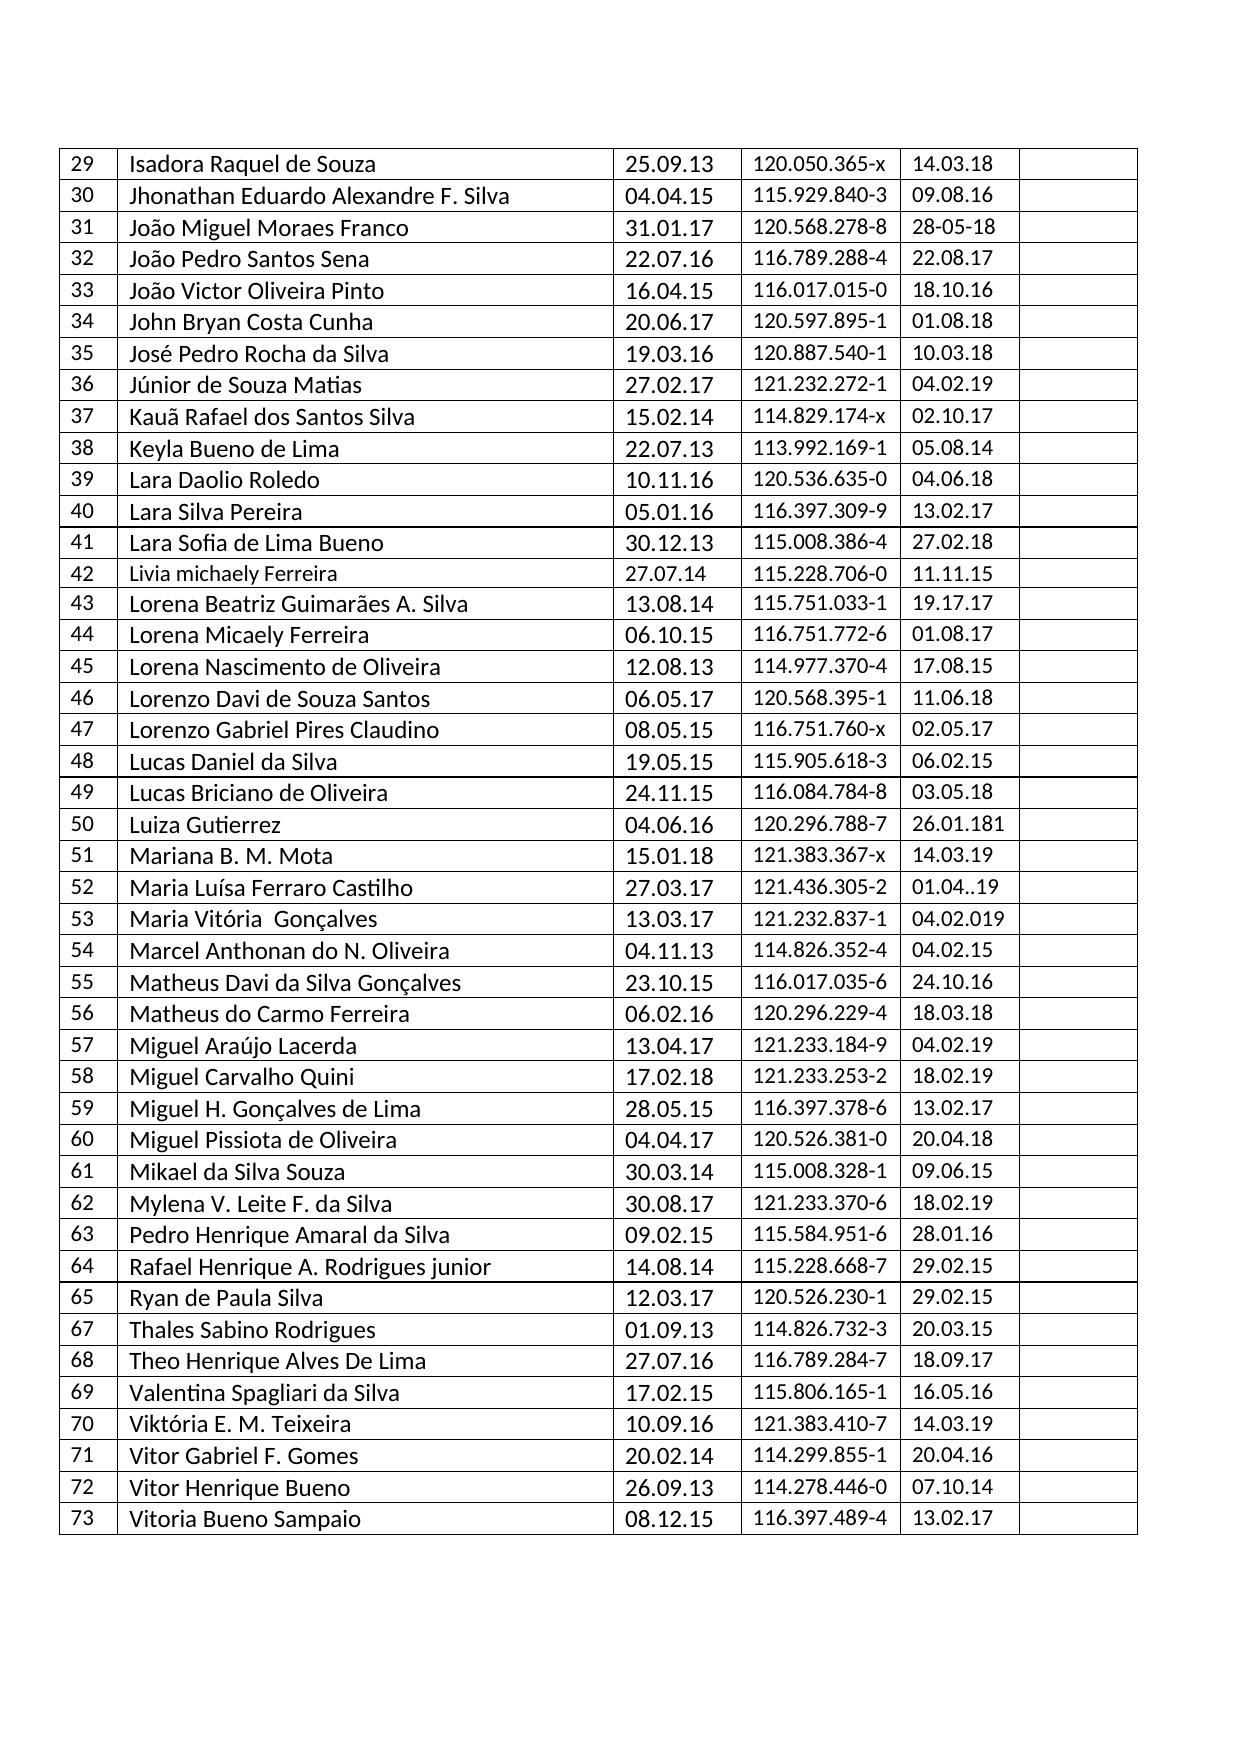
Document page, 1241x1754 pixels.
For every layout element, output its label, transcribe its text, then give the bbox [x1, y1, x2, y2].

table_cell 13.02.17 [901, 496, 1019, 526]
table_cell 114.977.370-4 [742, 651, 900, 682]
table_cell 13.08.14 [614, 588, 741, 618]
table_cell 116.397.378-6 [742, 1093, 900, 1123]
table_cell 120.597.895-1 [742, 306, 900, 337]
table_cell 01.04..19 [901, 872, 1019, 903]
table_cell 115.929.840-3 [742, 180, 900, 211]
table_cell 27.07.14 [614, 559, 741, 587]
table_cell Matheus do Carmo Ferreira [118, 998, 613, 1029]
table_cell [1020, 588, 1137, 618]
table_cell 41 [60, 528, 117, 558]
table_cell 121.436.305-2 [742, 872, 900, 903]
table_cell 14.03.18 [901, 149, 1019, 179]
table_cell João Pedro Santos Sena [118, 243, 613, 274]
table_cell [1020, 1188, 1137, 1218]
table_cell [1020, 714, 1137, 745]
table_cell 121.383.367-x [742, 841, 900, 871]
table_cell 64 [60, 1251, 117, 1281]
table_cell 121.233.184-9 [742, 1030, 900, 1060]
table_cell 120.536.635-0 [742, 464, 900, 495]
table_cell [1020, 243, 1137, 274]
table_cell 20.06.17 [614, 306, 741, 337]
table_cell 10.11.16 [614, 464, 741, 495]
table_cell Valentina Spagliari da Silva [118, 1377, 613, 1408]
table_cell 40 [60, 496, 117, 526]
table_cell 11.11.15 [901, 559, 1019, 587]
table_cell 120.568.278-8 [742, 212, 900, 242]
table_cell [1020, 212, 1137, 242]
table_cell 10.09.16 [614, 1409, 741, 1439]
table_cell 13.04.17 [614, 1030, 741, 1060]
table_cell 116.751.760-x [742, 714, 900, 745]
table_cell 27.02.17 [614, 370, 741, 400]
table_cell Lucas Daniel da Silva [118, 746, 613, 776]
table_cell 50 [60, 809, 117, 839]
table_cell 121.233.370-6 [742, 1188, 900, 1218]
table_cell 69 [60, 1377, 117, 1408]
table_cell 32 [60, 243, 117, 274]
table_cell 06.02.16 [614, 998, 741, 1029]
table_cell 02.10.17 [901, 401, 1019, 432]
table_cell 26.09.13 [614, 1472, 741, 1502]
table_cell Kauã Rafael dos Santos Silva [118, 401, 613, 432]
table_cell 116.017.035-6 [742, 967, 900, 997]
table_cell 121.383.410-7 [742, 1409, 900, 1439]
table_cell 20.03.15 [901, 1314, 1019, 1344]
table_cell 04.02.15 [901, 935, 1019, 966]
table_cell 16.04.15 [614, 275, 741, 305]
table_cell 48 [60, 746, 117, 776]
table_cell 02.05.17 [901, 714, 1019, 745]
table_cell Jhonathan Eduardo Alexandre F. Silva [118, 180, 613, 211]
table_cell Mariana B. M. Mota [118, 841, 613, 871]
table_cell 56 [60, 998, 117, 1029]
table_cell 120.526.230-1 [742, 1283, 900, 1313]
table_cell Thales Sabino Rodrigues [118, 1314, 613, 1344]
table_cell 06.02.15 [901, 746, 1019, 776]
table_cell 19.17.17 [901, 588, 1019, 618]
table_cell 04.11.13 [614, 935, 741, 966]
table_cell Miguel H. Gonçalves de Lima [118, 1093, 613, 1123]
table_cell 31 [60, 212, 117, 242]
table_cell 120.296.788-7 [742, 809, 900, 839]
table_cell 04.06.18 [901, 464, 1019, 495]
table_cell [1020, 401, 1137, 432]
table_cell 19.03.16 [614, 338, 741, 368]
table_cell 121.232.837-1 [742, 904, 900, 934]
table_cell 43 [60, 588, 117, 618]
table_cell 45 [60, 651, 117, 682]
table_cell 35 [60, 338, 117, 368]
table_cell [1020, 904, 1137, 934]
table_cell [1020, 1314, 1137, 1344]
table_cell 09.08.16 [901, 180, 1019, 211]
table_cell Lorena Micaely Ferreira [118, 620, 613, 650]
table_cell 20.04.16 [901, 1440, 1019, 1471]
table_cell Maria Luísa Ferraro Castilho [118, 872, 613, 903]
table_cell 01.09.13 [614, 1314, 741, 1344]
table_cell 29 [60, 149, 117, 179]
table_cell 114.278.446-0 [742, 1472, 900, 1502]
table_cell 73 [60, 1503, 117, 1534]
table_cell [1020, 1409, 1137, 1439]
table_cell 114.826.352-4 [742, 935, 900, 966]
table_cell 55 [60, 967, 117, 997]
table_cell 114.299.855-1 [742, 1440, 900, 1471]
table_cell 01.08.18 [901, 306, 1019, 337]
table_cell 49 [60, 778, 117, 808]
table_cell 116.084.784-8 [742, 778, 900, 808]
table_cell [1020, 433, 1137, 463]
table_cell 07.10.14 [901, 1472, 1019, 1502]
table_cell 04.02.19 [901, 370, 1019, 400]
table_cell 38 [60, 433, 117, 463]
table_cell 06.10.15 [614, 620, 741, 650]
table_cell 115.008.386-4 [742, 528, 900, 558]
table_cell Mikael da Silva Souza [118, 1156, 613, 1187]
table_cell Marcel Anthonan do N. Oliveira [118, 935, 613, 966]
table_cell 15.02.14 [614, 401, 741, 432]
table_cell 04.04.17 [614, 1125, 741, 1155]
table_cell 24.10.16 [901, 967, 1019, 997]
table_cell 03.05.18 [901, 778, 1019, 808]
table_cell [1020, 464, 1137, 495]
table_cell Lara Daolio Roledo [118, 464, 613, 495]
table_cell 30 [60, 180, 117, 211]
table_cell 27.02.18 [901, 528, 1019, 558]
table_cell 116.017.015-0 [742, 275, 900, 305]
table_cell Vitor Henrique Bueno [118, 1472, 613, 1502]
table_cell 10.03.18 [901, 338, 1019, 368]
table_cell Miguel Carvalho Quini [118, 1061, 613, 1092]
table_cell [1020, 1283, 1137, 1313]
table_cell [1020, 1093, 1137, 1123]
table_cell 121.233.253-2 [742, 1061, 900, 1092]
table_cell 67 [60, 1314, 117, 1344]
table_cell 05.08.14 [901, 433, 1019, 463]
table_cell 116.789.288-4 [742, 243, 900, 274]
table_cell João Miguel Moraes Franco [118, 212, 613, 242]
table_cell 28-05-18 [901, 212, 1019, 242]
table_cell 116.751.772-6 [742, 620, 900, 650]
table_cell Rafael Henrique A. Rodrigues junior [118, 1251, 613, 1281]
table_cell 58 [60, 1061, 117, 1092]
table_cell 120.568.395-1 [742, 683, 900, 713]
table_cell 01.08.17 [901, 620, 1019, 650]
table_cell Matheus Davi da Silva Gonçalves [118, 967, 613, 997]
table_cell 18.09.17 [901, 1346, 1019, 1376]
table_cell 52 [60, 872, 117, 903]
table_cell Viktória E. M. Teixeira [118, 1409, 613, 1439]
table_cell [1020, 496, 1137, 526]
table_cell [1020, 746, 1137, 776]
table_cell 60 [60, 1125, 117, 1155]
table_cell [1020, 370, 1137, 400]
table_cell 115.228.668-7 [742, 1251, 900, 1281]
table_cell Ryan de Paula Silva [118, 1283, 613, 1313]
table_cell 65 [60, 1283, 117, 1313]
table_cell 62 [60, 1188, 117, 1218]
table_cell [1020, 1125, 1137, 1155]
table_cell 20.04.18 [901, 1125, 1019, 1155]
table_cell [1020, 338, 1137, 368]
table_cell [1020, 149, 1137, 179]
table_cell 30.03.14 [614, 1156, 741, 1187]
table_cell 116.397.309-9 [742, 496, 900, 526]
table_cell 70 [60, 1409, 117, 1439]
table_cell 18.02.19 [901, 1061, 1019, 1092]
table_cell 27.03.17 [614, 872, 741, 903]
table_cell 29.02.15 [901, 1283, 1019, 1313]
table_cell Miguel Araújo Lacerda [118, 1030, 613, 1060]
table_cell 08.12.15 [614, 1503, 741, 1534]
table_cell 36 [60, 370, 117, 400]
table_cell 54 [60, 935, 117, 966]
table_cell Lorena Nascimento de Oliveira [118, 651, 613, 682]
table_cell Lucas Briciano de Oliveira [118, 778, 613, 808]
table_cell [1020, 1503, 1137, 1534]
table_cell 04.06.16 [614, 809, 741, 839]
table_cell 116.397.489-4 [742, 1503, 900, 1534]
table_cell 12.03.17 [614, 1283, 741, 1313]
table_cell 28.05.15 [614, 1093, 741, 1123]
table_cell 29.02.15 [901, 1251, 1019, 1281]
table_cell Vitor Gabriel F. Gomes [118, 1440, 613, 1471]
table_cell 24.11.15 [614, 778, 741, 808]
table_cell [1020, 1219, 1137, 1250]
table_cell Lara Silva Pereira [118, 496, 613, 526]
table_cell 115.008.328-1 [742, 1156, 900, 1187]
table_cell [1020, 559, 1137, 587]
table_cell Lara Sofia de Lima Bueno [118, 528, 613, 558]
table_cell Luiza Gutierrez [118, 809, 613, 839]
table_cell 28.01.16 [901, 1219, 1019, 1250]
table_cell [1020, 998, 1137, 1029]
table_cell [1020, 1251, 1137, 1281]
table_cell 71 [60, 1440, 117, 1471]
table_cell John Bryan Costa Cunha [118, 306, 613, 337]
table_cell 12.08.13 [614, 651, 741, 682]
table_cell 121.232.272-1 [742, 370, 900, 400]
table_cell 114.829.174-x [742, 401, 900, 432]
table_cell Mylena V. Leite F. da Silva [118, 1188, 613, 1218]
table_cell [1020, 778, 1137, 808]
table_cell Keyla Bueno de Lima [118, 433, 613, 463]
table_cell 30.12.13 [614, 528, 741, 558]
table_cell [1020, 809, 1137, 839]
table_cell 37 [60, 401, 117, 432]
table_cell Maria Vitória Gonçalves [118, 904, 613, 934]
table_cell Isadora Raquel de Souza [118, 149, 613, 179]
table_cell [1020, 1377, 1137, 1408]
table_cell 26.01.181 [901, 809, 1019, 839]
table_cell 114.826.732-3 [742, 1314, 900, 1344]
table_cell 59 [60, 1093, 117, 1123]
table_cell 30.08.17 [614, 1188, 741, 1218]
table_cell [1020, 651, 1137, 682]
table_cell Júnior de Souza Matias [118, 370, 613, 400]
table_cell José Pedro Rocha da Silva [118, 338, 613, 368]
table_cell 13.03.17 [614, 904, 741, 934]
table_cell 09.02.15 [614, 1219, 741, 1250]
table_cell 16.05.16 [901, 1377, 1019, 1408]
table_cell [1020, 872, 1137, 903]
table_cell [1020, 1472, 1137, 1502]
table_cell 115.228.706-0 [742, 559, 900, 587]
table_cell 22.07.16 [614, 243, 741, 274]
table_cell 120.526.381-0 [742, 1125, 900, 1155]
table_cell 115.806.165-1 [742, 1377, 900, 1408]
table_cell 11.06.18 [901, 683, 1019, 713]
table_cell 116.789.284-7 [742, 1346, 900, 1376]
table_cell 17.02.15 [614, 1377, 741, 1408]
table_cell [1020, 275, 1137, 305]
table_cell 42 [60, 559, 117, 587]
table_cell 120.050.365-x [742, 149, 900, 179]
table_cell [1020, 1440, 1137, 1471]
table_cell 14.03.19 [901, 1409, 1019, 1439]
table_cell 113.992.169-1 [742, 433, 900, 463]
table_cell 33 [60, 275, 117, 305]
table_cell 57 [60, 1030, 117, 1060]
table_cell 17.08.15 [901, 651, 1019, 682]
table_cell 05.01.16 [614, 496, 741, 526]
table_cell 18.02.19 [901, 1188, 1019, 1218]
table_cell Livia michaely Ferreira [118, 559, 613, 587]
table_cell 61 [60, 1156, 117, 1187]
table_cell 17.02.18 [614, 1061, 741, 1092]
table_cell 23.10.15 [614, 967, 741, 997]
table_cell 09.06.15 [901, 1156, 1019, 1187]
table_cell João Victor Oliveira Pinto [118, 275, 613, 305]
table_cell 06.05.17 [614, 683, 741, 713]
table_cell 39 [60, 464, 117, 495]
table_cell 22.08.17 [901, 243, 1019, 274]
table_cell 120.887.540-1 [742, 338, 900, 368]
table_cell [1020, 306, 1137, 337]
table_cell 72 [60, 1472, 117, 1502]
table_cell Miguel Pissiota de Oliveira [118, 1125, 613, 1155]
table_cell 27.07.16 [614, 1346, 741, 1376]
table_cell 46 [60, 683, 117, 713]
table_cell Pedro Henrique Amaral da Silva [118, 1219, 613, 1250]
table_cell Lorena Beatriz Guimarães A. Silva [118, 588, 613, 618]
table_cell 04.02.019 [901, 904, 1019, 934]
table_cell 04.02.19 [901, 1030, 1019, 1060]
table_cell 47 [60, 714, 117, 745]
table_cell 115.584.951-6 [742, 1219, 900, 1250]
table_cell 15.01.18 [614, 841, 741, 871]
table_cell [1020, 1061, 1137, 1092]
table_cell Theo Henrique Alves De Lima [118, 1346, 613, 1376]
table_cell 14.08.14 [614, 1251, 741, 1281]
table_cell 34 [60, 306, 117, 337]
table_cell 120.296.229-4 [742, 998, 900, 1029]
table_cell 04.04.15 [614, 180, 741, 211]
table_cell 18.03.18 [901, 998, 1019, 1029]
table_cell 31.01.17 [614, 212, 741, 242]
table_cell 68 [60, 1346, 117, 1376]
table_cell 115.751.033-1 [742, 588, 900, 618]
table_cell Lorenzo Davi de Souza Santos [118, 683, 613, 713]
table_cell 20.02.14 [614, 1440, 741, 1471]
table_cell [1020, 1030, 1137, 1060]
table_cell 13.02.17 [901, 1093, 1019, 1123]
table_cell [1020, 683, 1137, 713]
table_cell [1020, 1156, 1137, 1187]
table_cell 25.09.13 [614, 149, 741, 179]
table_cell 51 [60, 841, 117, 871]
table_cell 115.905.618-3 [742, 746, 900, 776]
table_cell Lorenzo Gabriel Pires Claudino [118, 714, 613, 745]
table_cell 22.07.13 [614, 433, 741, 463]
table_cell 53 [60, 904, 117, 934]
table_cell [1020, 935, 1137, 966]
table_cell 13.02.17 [901, 1503, 1019, 1534]
table_cell [1020, 180, 1137, 211]
table_cell [1020, 967, 1137, 997]
table_cell [1020, 620, 1137, 650]
table_cell 44 [60, 620, 117, 650]
table_cell 08.05.15 [614, 714, 741, 745]
table_cell Vitoria Bueno Sampaio [118, 1503, 613, 1534]
table_cell 63 [60, 1219, 117, 1250]
table_cell [1020, 1346, 1137, 1376]
table_cell [1020, 841, 1137, 871]
table_cell [1020, 528, 1137, 558]
table_cell 19.05.15 [614, 746, 741, 776]
table_cell 18.10.16 [901, 275, 1019, 305]
table_cell 14.03.19 [901, 841, 1019, 871]
